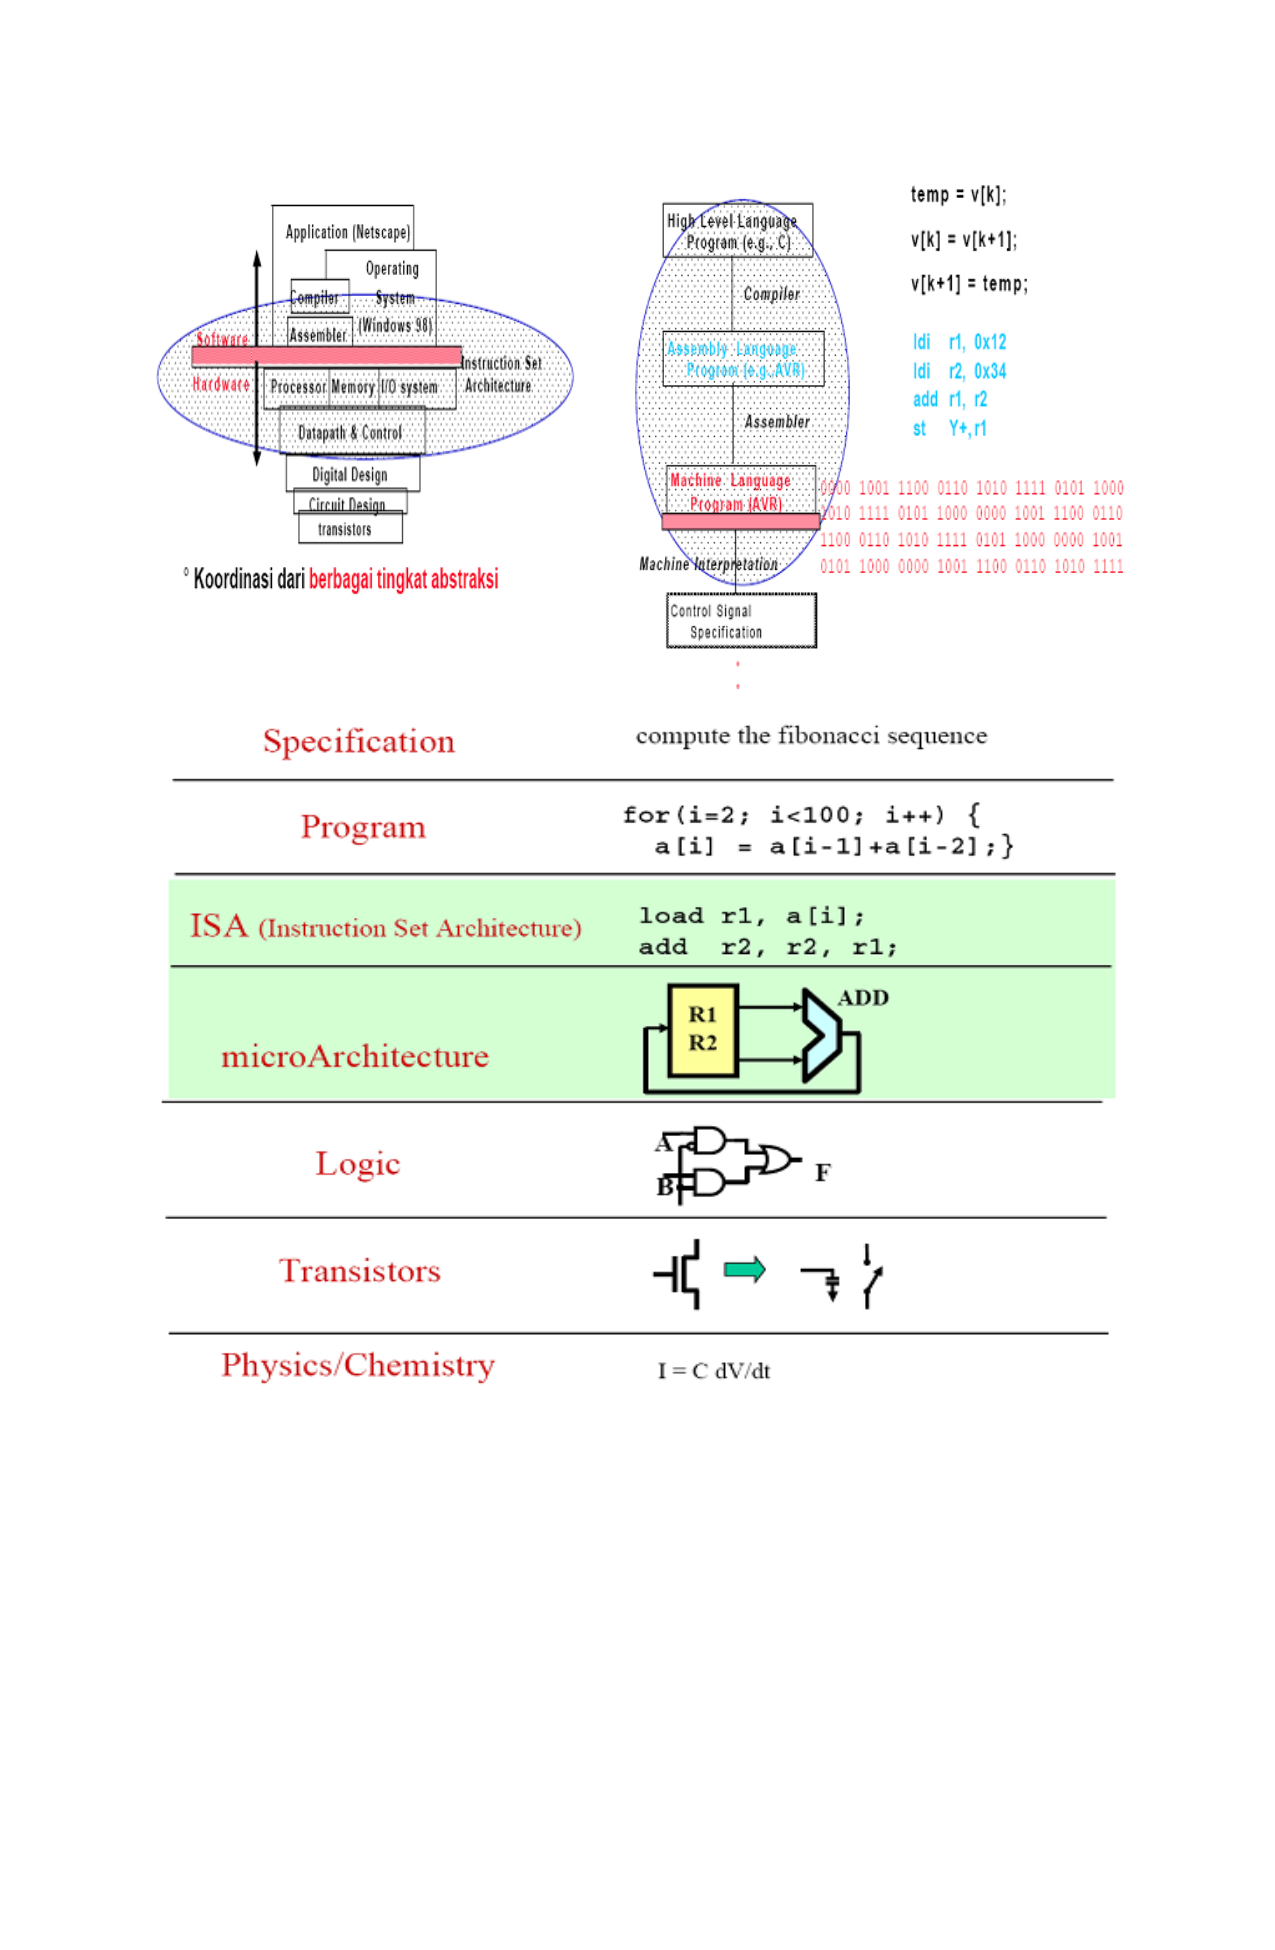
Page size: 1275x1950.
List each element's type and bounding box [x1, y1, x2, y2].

picture [150, 150, 1163, 1402]
